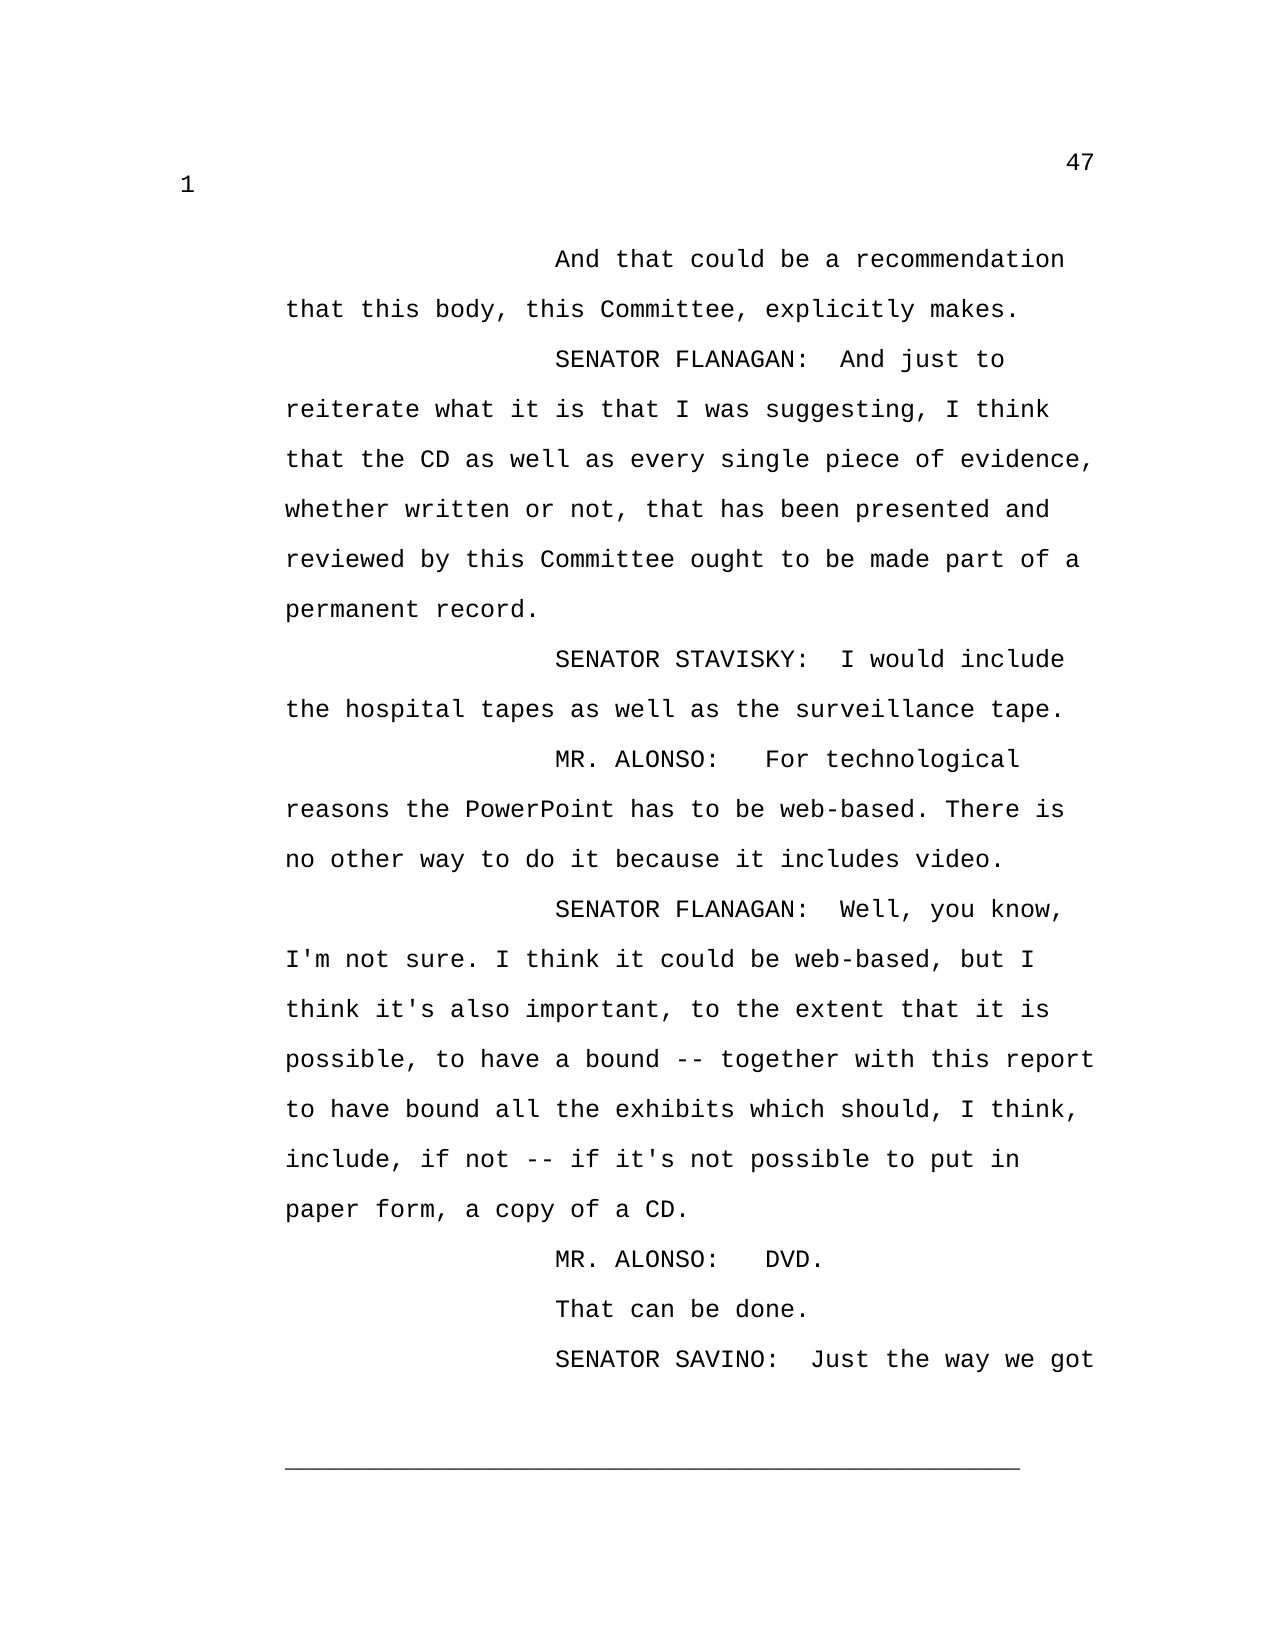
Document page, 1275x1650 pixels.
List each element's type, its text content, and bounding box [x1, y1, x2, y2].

text MR. ALONSO: DVD. [285, 1225, 1095, 1275]
text SENATOR STAVISKY: I would include the hospital tapes as well as the surveillance tape. [285, 625, 1095, 725]
text MR. ALONSO: For technological reasons the PowerPoint has to be web-based. There is no other way to do it because it includes video. [285, 725, 1095, 875]
text That can be done. [285, 1275, 1095, 1325]
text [285, 1325, 1095, 1375]
text SENATOR FLANAGAN: Well, you know, I'm not sure. I think it could be web-based, but I think it's also important, to the extent that it is possible, to have a bound -- together with this report to have bound all the exhibits which should, I think, include, if not -- if it's not possible to put in paper form, a copy of a CD. [285, 875, 1095, 1225]
text SENATOR FLANAGAN: And just to reiterate what it is that I was suggesting, I think that the CD as well as every single piece of evidence, whether written or not, that has been presented and reviewed by this Committee ought to be made part of a permanent record. [285, 325, 1095, 625]
text And that could be a recommendation that this body, this Committee, explicitly makes. [285, 225, 1095, 325]
